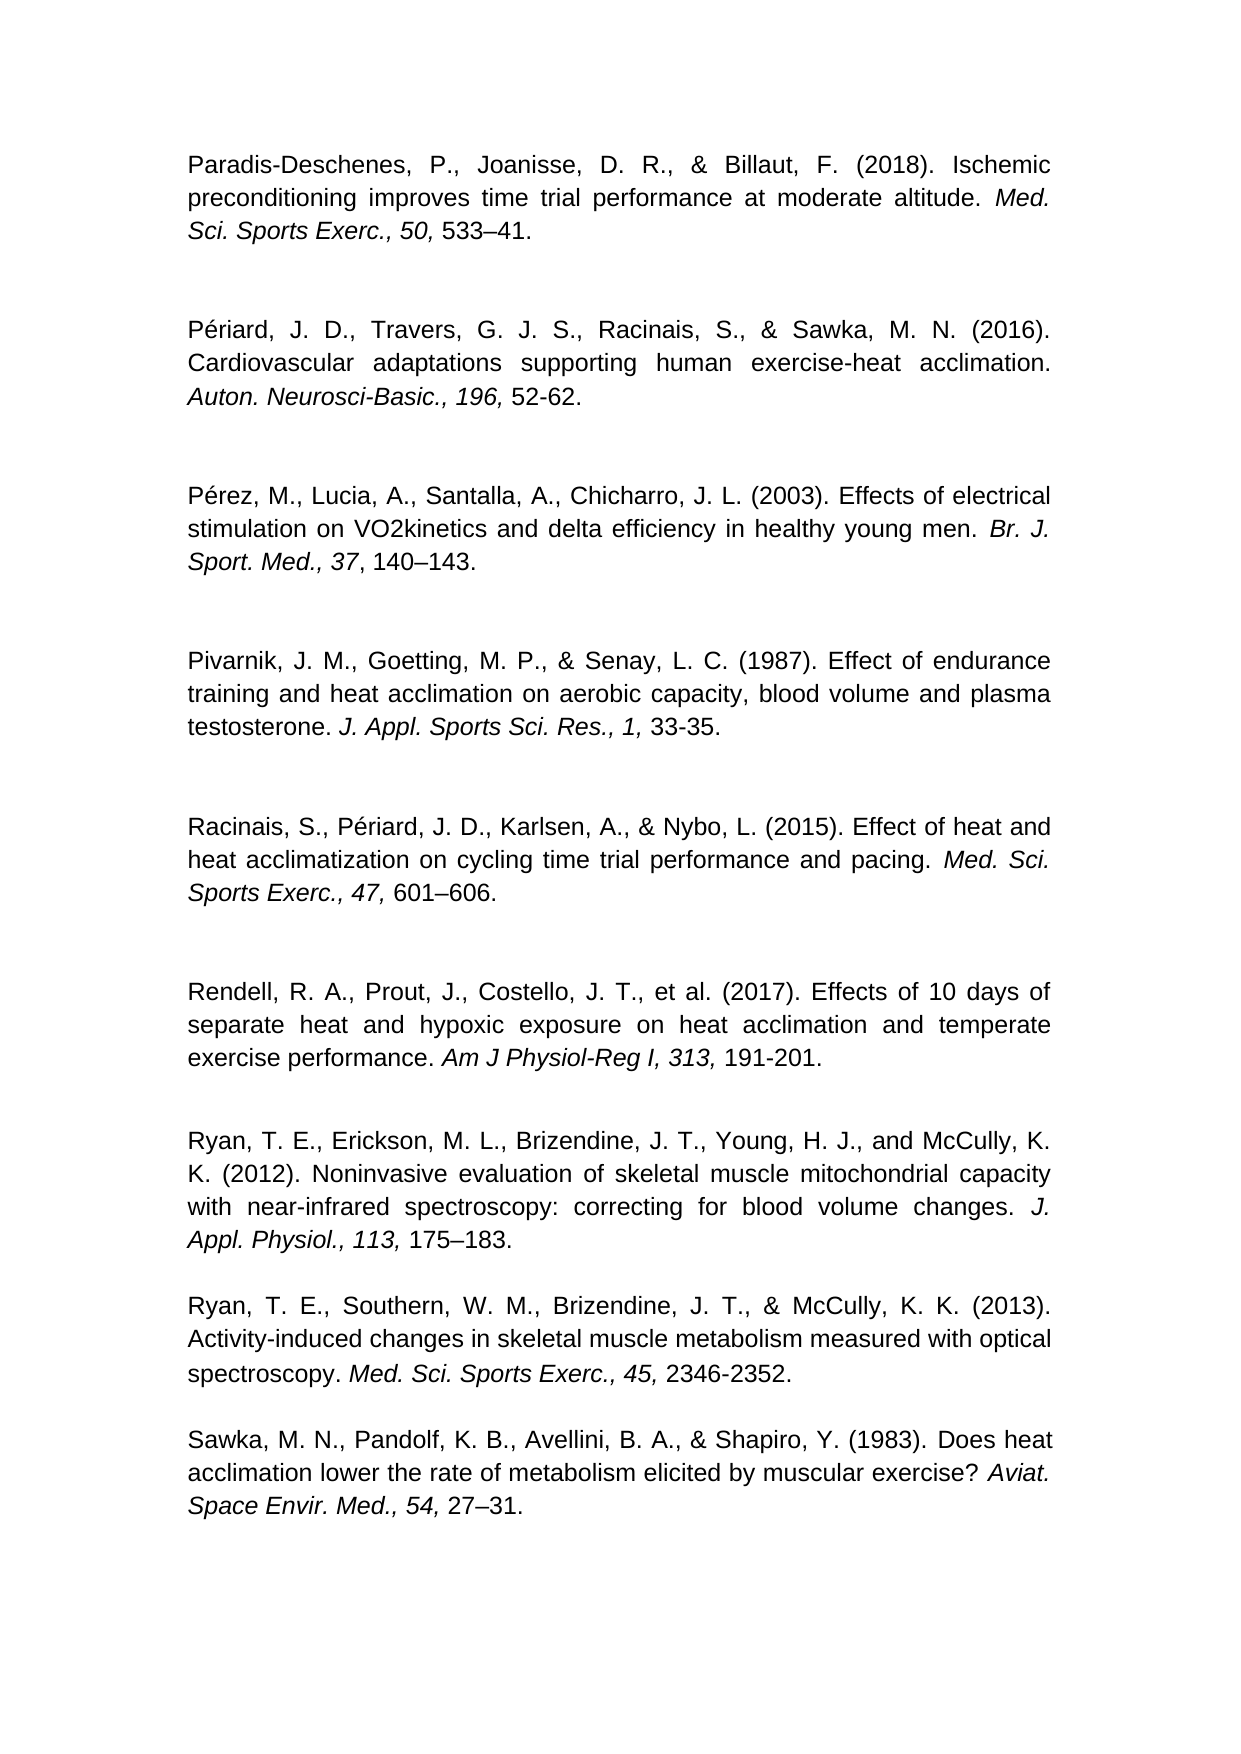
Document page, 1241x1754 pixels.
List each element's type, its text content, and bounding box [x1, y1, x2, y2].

text Racinais, S., Périard, J. D., Karlsen, A., & Nybo, L. (2015). Effect of heat and heat acclimatization on cycling time trial performance and pacing. Med. Sci. Sports Exerc., 47, 601–606. [187, 812, 1053, 906]
text Périard, J. D., Travers, G. J. S., Racinais, S., & Sawka, M. N. (2016). Cardiovascular adaptations supporting human exercise-heat acclimation. Auton. Neurosci-Basic., 196, 52-62. [187, 315, 1053, 410]
text Paradis-Deschenes, P., Joanisse, D. R., & Billaut, F. (2018). Ischemic preconditioning improves time trial performance at moderate altitude. Med. Sci. Sports Exerc., 50, 533–41. [187, 150, 1053, 245]
text Ryan, T. E., Southern, W. M., Brizendine, J. T., & McCully, K. K. (2013). Activity-induced changes in skeletal muscle metabolism measured with optical spectroscopy. Med. Sci. Sports Exerc., 45, 2346‐2352. [187, 1291, 1053, 1387]
text Pivarnik, J. M., Goetting, M. P., & Senay, L. C. (1987). Effect of endurance training and heat acclimation on aerobic capacity, blood volume and plasma testosterone. J. Appl. Sports Sci. Res., 1, 33-35. [187, 646, 1053, 741]
text Rendell, R. A., Prout, J., Costello, J. T., et al. (2017). Effects of 10 days of separate heat and hypoxic exposure on heat acclimation and temperate exercise performance. Am J Physiol-Reg I, 313, 191-201. [187, 977, 1053, 1072]
text Sawka, M. N., Pandolf, K. B., Avellini, B. A., & Shapiro, Y. (1983). Does heat acclimation lower the rate of metabolism elicited by muscular exercise? Aviat. Space Envir. Med., 54, 27–31. [187, 1425, 1053, 1519]
text Pérez, M., Lucia, A., Santalla, A., Chicharro, J. L. (2003). Effects of electrical stimulation on VO2kinetics and delta efficiency in healthy young men. Br. J. Sport. Med., 37, 140–143. [187, 481, 1053, 576]
text Ryan, T. E., Erickson, M. L., Brizendine, J. T., Young, H. J., and McCully, K. K. (2012). Noninvasive evaluation of skeletal muscle mitochondrial capacity with near-infrared spectroscopy: correcting for blood volume changes. J. Appl. Physiol., 113, 175–183. [187, 1126, 1053, 1254]
